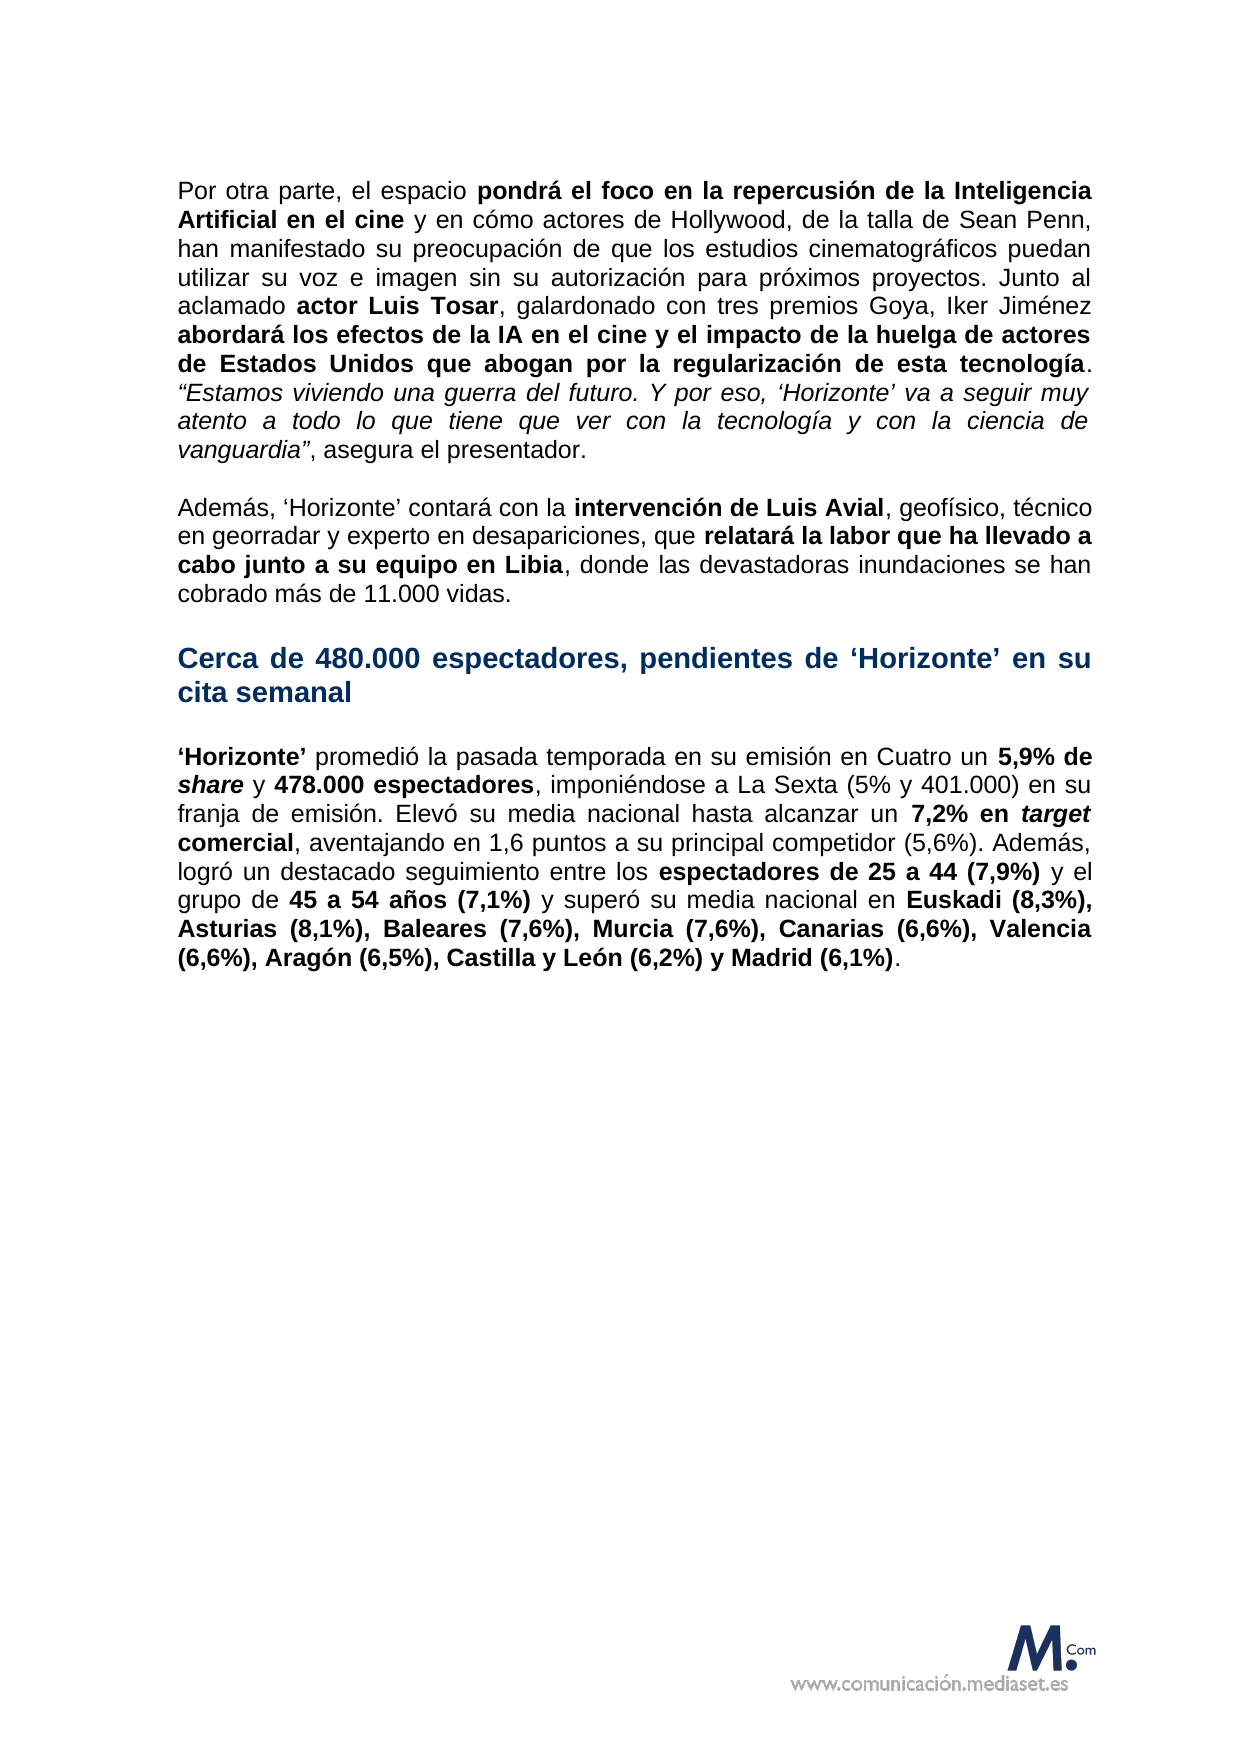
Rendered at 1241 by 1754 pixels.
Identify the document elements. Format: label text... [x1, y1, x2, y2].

text Además, ‘Horizonte’ contará con la intervención de Luis Avial, geofísico, técnico en georradar y experto en desapariciones, que relatará la labor que ha llevado a cabo junto a su equipo en Libia, donde las devastadoras inundaciones se han cobrado más de 11.000 vidas. [177, 493, 1093, 608]
picture [777, 1602, 1240, 1709]
text Cerca de 480.000 espectadores, pendientes de ‘Horizonte’ en su cita semanal [177, 641, 1093, 708]
text Por otra parte, el espacio pondrá el foco en la repercusión de la Inteligencia Artificial en el cine y en cómo actores de Hollywood, de la talla de Sean Penn, han manifestado su preocupación de que los estudios cinematográficos puedan utilizar su voz e imagen sin su autorización para próximos proyectos. Junto al aclamado actor Luis Tosar, galardonado con tres premios Goya, Iker Jiménez abordará los efectos de la IA en el cine y el impacto de la huelga de actores de Estados Unidos que abogan por la regularización de esta tecnología. “Estamos viviendo una guerra del futuro. Y por eso, ‘Horizonte’ va a seguir muy atento a todo lo que tiene que ver con la tecnología y con la ciencia de vanguardia”, asegura el presentador. [177, 176, 1093, 464]
text ‘Horizonte’ promedió la pasada temporada en su emisión en Cuatro un 5,9% de share y 478.000 espectadores, imponiéndose a La Sexta (5% y 401.000) en su franja de emisión. Elevó su media nacional hasta alcanzar un 7,2% en target comercial, aventajando en 1,6 puntos a su principal competidor (5,6%). Además, logró un destacado seguimiento entre los espectadores de 25 a 44 (7,9%) y el grupo de 45 a 54 años (7,1%) y superó su media nacional en Euskadi (8,3%), Asturias (8,1%), Baleares (7,6%), Murcia (7,6%), Canarias (6,6%), Valencia (6,6%), Aragón (6,5%), Castilla y León (6,2%) y Madrid (6,1%). [177, 742, 1093, 972]
